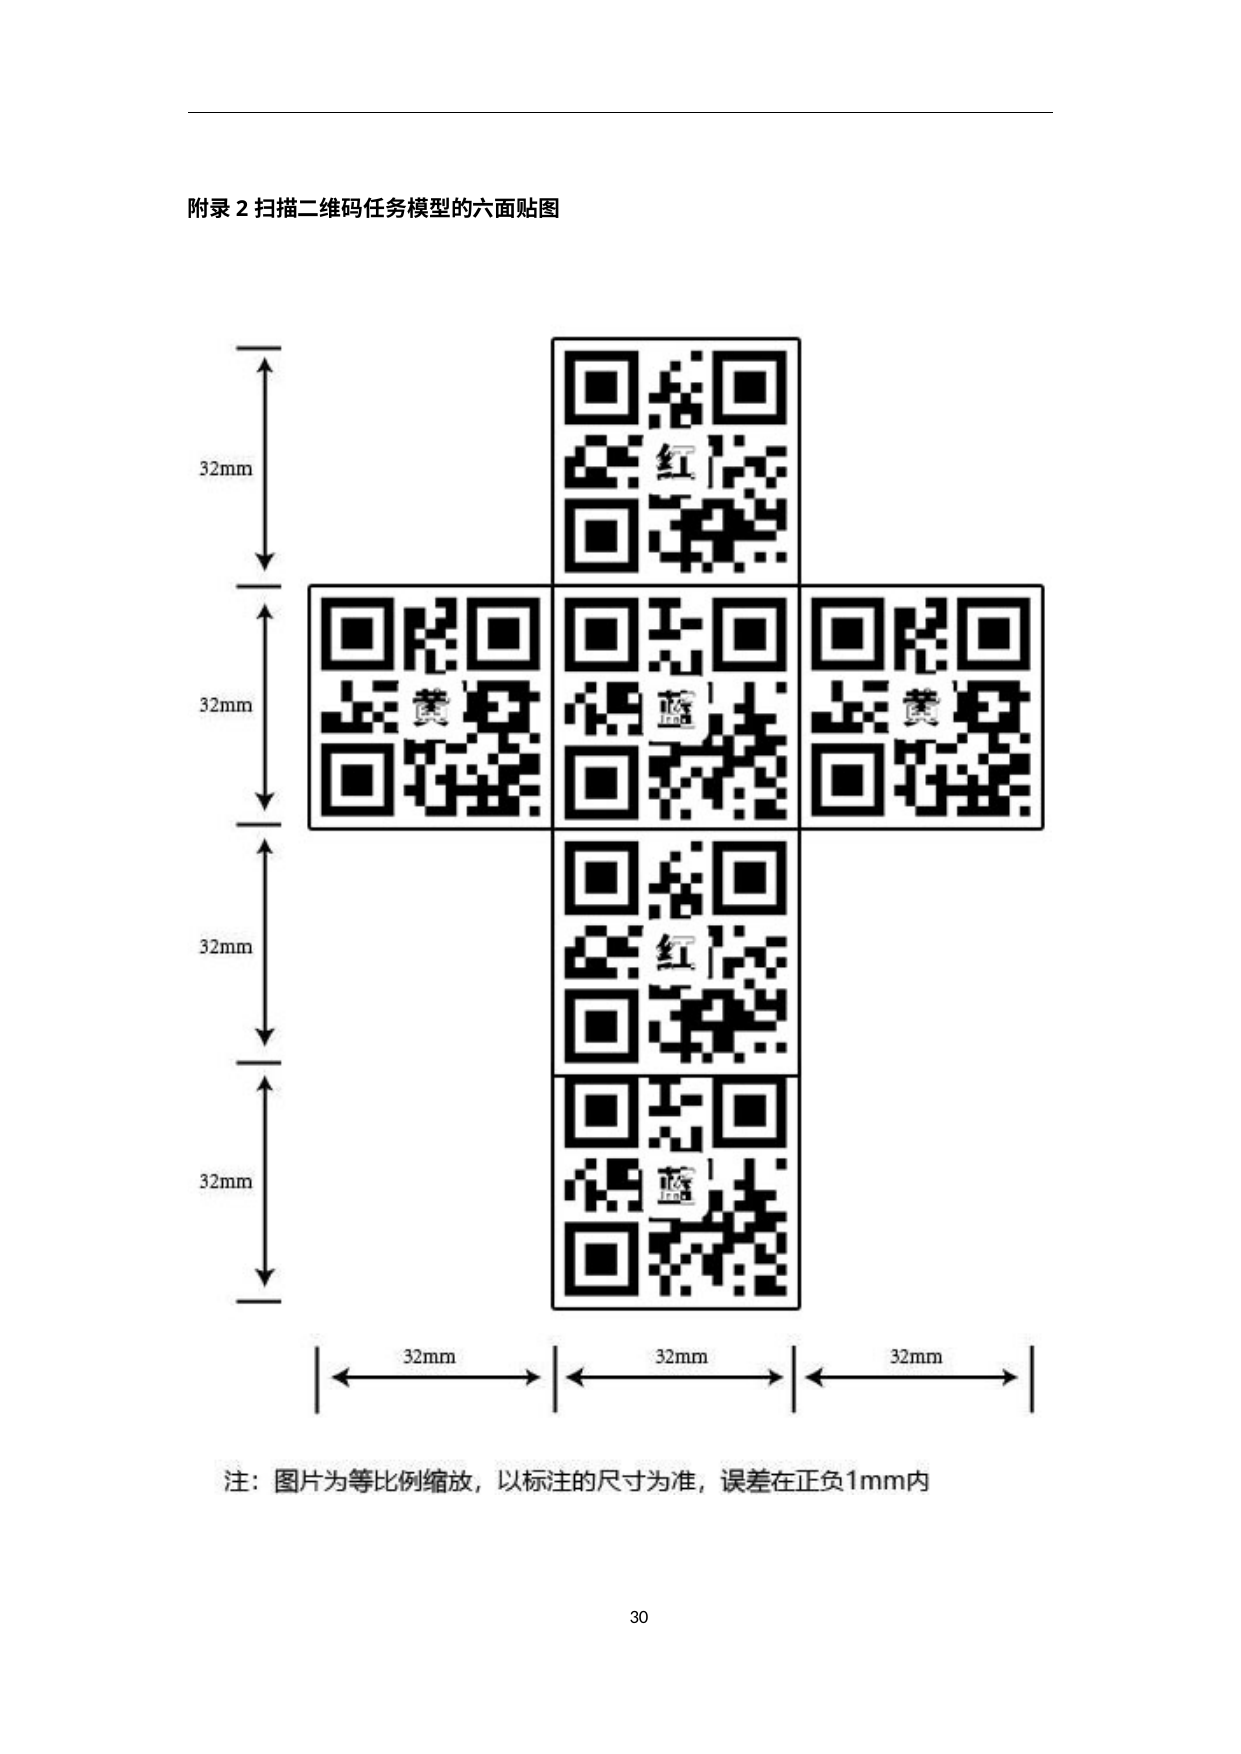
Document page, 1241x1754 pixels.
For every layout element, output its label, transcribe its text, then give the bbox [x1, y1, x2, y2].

picture [187, 283, 1052, 1495]
subtitle 附录2 扫描二维码任务模型的六面贴图 [187, 191, 1053, 224]
